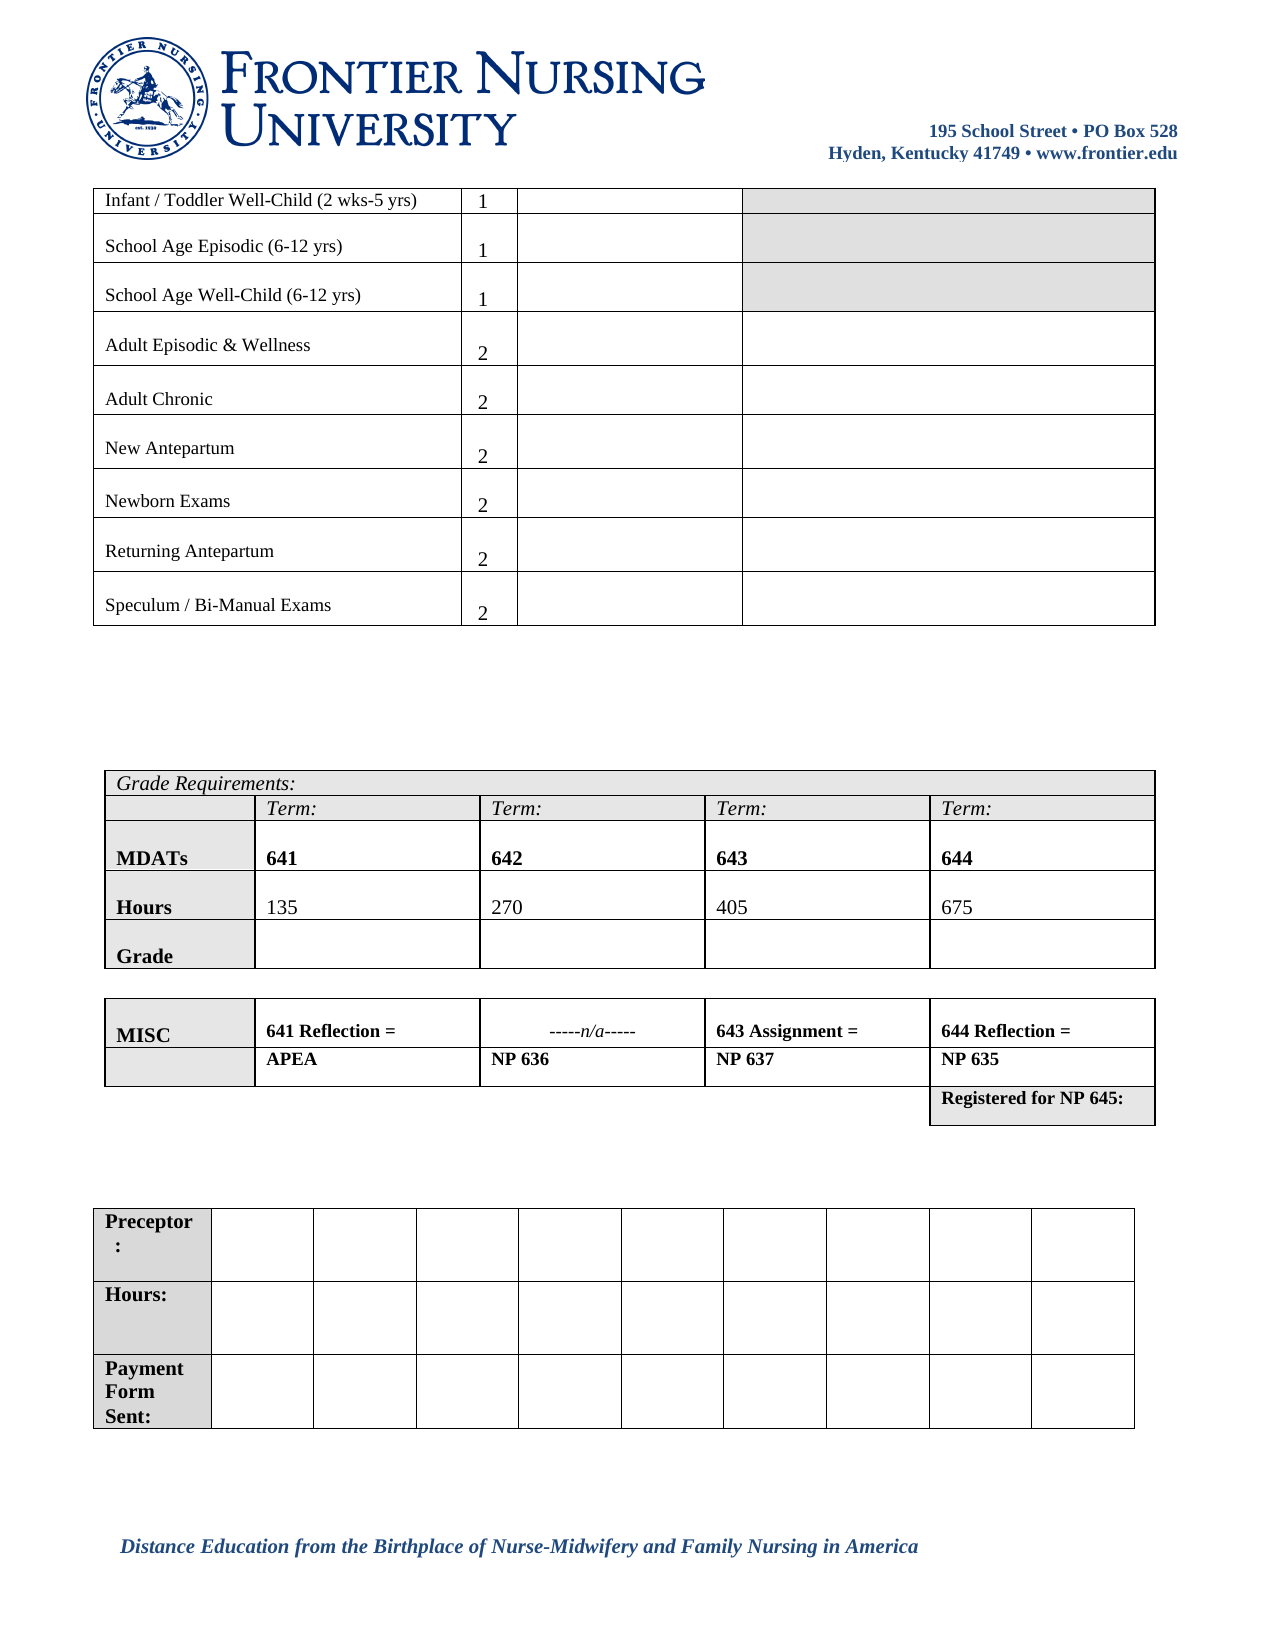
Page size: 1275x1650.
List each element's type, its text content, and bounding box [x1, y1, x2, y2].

table_cell Term: [481, 796, 704, 820]
table_cell 641 [256, 821, 479, 869]
table_cell [212, 1355, 313, 1428]
table_cell [212, 1282, 313, 1354]
table_cell New Antepartum [94, 415, 461, 468]
table_cell [743, 189, 1154, 213]
table_header [827, 1209, 929, 1281]
table_cell 270 [481, 871, 704, 919]
table_cell [518, 366, 742, 414]
table_cell 2 [462, 415, 517, 468]
table_cell [743, 469, 1154, 517]
table_cell 2 [462, 572, 517, 625]
table_cell 643 [706, 821, 929, 869]
table_cell Hours [106, 871, 254, 919]
table_cell Adult Episodic & Wellness [94, 312, 461, 365]
table_cell 2 [462, 366, 517, 414]
table_cell Returning Antepartum [94, 518, 461, 571]
table_cell [256, 920, 479, 968]
table_cell [314, 1355, 416, 1428]
table_cell MDATs [106, 821, 254, 869]
table_cell [622, 1355, 723, 1428]
table_header [622, 1209, 723, 1281]
table_cell Term: [931, 796, 1154, 820]
table_cell Payment Form Sent: [94, 1355, 211, 1428]
table_cell Speculum / Bi-Manual Exams [94, 572, 461, 625]
table_cell [743, 214, 1154, 262]
table_cell [743, 415, 1154, 468]
table_cell 405 [706, 871, 929, 919]
table_cell Hours: [94, 1282, 211, 1354]
table_header 641 Reflection = [256, 999, 479, 1047]
table_cell Term: [256, 796, 479, 820]
table_cell [743, 572, 1154, 625]
table_cell [1032, 1355, 1134, 1428]
table_cell [519, 1355, 621, 1428]
table_header Grade Requirements: [106, 771, 1154, 795]
table_cell School Age Episodic (6-12 yrs) [94, 214, 461, 262]
table_cell [724, 1282, 826, 1354]
table_cell [743, 312, 1154, 365]
table_cell 642 [481, 821, 704, 869]
table_cell [930, 1355, 1031, 1428]
table_cell [827, 1282, 929, 1354]
table_cell 2 [462, 469, 517, 517]
table_cell Newborn Exams [94, 469, 461, 517]
table_cell [931, 920, 1154, 968]
table_header -----n/a----- [481, 999, 704, 1047]
table_cell [106, 796, 254, 820]
table_cell [518, 469, 742, 517]
table_cell 135 [256, 871, 479, 919]
table_cell 675 [931, 871, 1154, 919]
table_cell [743, 518, 1154, 571]
table_cell [518, 263, 742, 311]
table_header [724, 1209, 826, 1281]
table_cell [481, 920, 704, 968]
table_header [417, 1209, 518, 1281]
table_cell [518, 518, 742, 571]
table_header [1032, 1209, 1134, 1281]
table_cell [417, 1282, 518, 1354]
table_header [519, 1209, 621, 1281]
table_header MISC [106, 999, 254, 1047]
table_cell Registered for NP 645: [931, 1087, 1154, 1125]
table_header [314, 1209, 416, 1281]
table_cell School Age Well-Child (6-12 yrs) [94, 263, 461, 311]
table_cell [743, 263, 1154, 311]
table_cell Adult Chronic [94, 366, 461, 414]
table_header 644 Reflection = [931, 999, 1154, 1047]
table_cell [827, 1355, 929, 1428]
table_cell [519, 1282, 621, 1354]
table_cell APEA [256, 1048, 479, 1086]
table_cell [622, 1282, 723, 1354]
table_header Preceptor: [94, 1209, 211, 1281]
table_header [930, 1209, 1031, 1281]
table_header [212, 1209, 313, 1281]
table_cell 1 [462, 189, 517, 213]
table_cell 1 [462, 263, 517, 311]
picture [86, 37, 705, 160]
table_cell [518, 572, 742, 625]
table_cell [518, 214, 742, 262]
table_header 643 Assignment = [706, 999, 929, 1047]
table_cell NP 636 [481, 1048, 704, 1086]
table_cell NP 635 [931, 1048, 1154, 1086]
table_cell Infant / Toddler Well-Child (2 wks-5 yrs) [94, 189, 461, 213]
table_cell Term: [706, 796, 929, 820]
table_cell 2 [462, 518, 517, 571]
table_cell [417, 1355, 518, 1428]
table_cell [930, 1282, 1031, 1354]
table_cell Grade [106, 920, 254, 968]
table_cell [518, 415, 742, 468]
table_cell 2 [462, 312, 517, 365]
table_cell [518, 189, 742, 213]
table_cell 1 [462, 214, 517, 262]
table_cell [314, 1282, 416, 1354]
table_cell [706, 920, 929, 968]
table_cell [106, 1048, 254, 1086]
table_cell [518, 312, 742, 365]
table_cell 644 [931, 821, 1154, 869]
table_cell [1032, 1282, 1134, 1354]
table_cell [724, 1355, 826, 1428]
table_cell NP 637 [706, 1048, 929, 1086]
table_cell [743, 366, 1154, 414]
